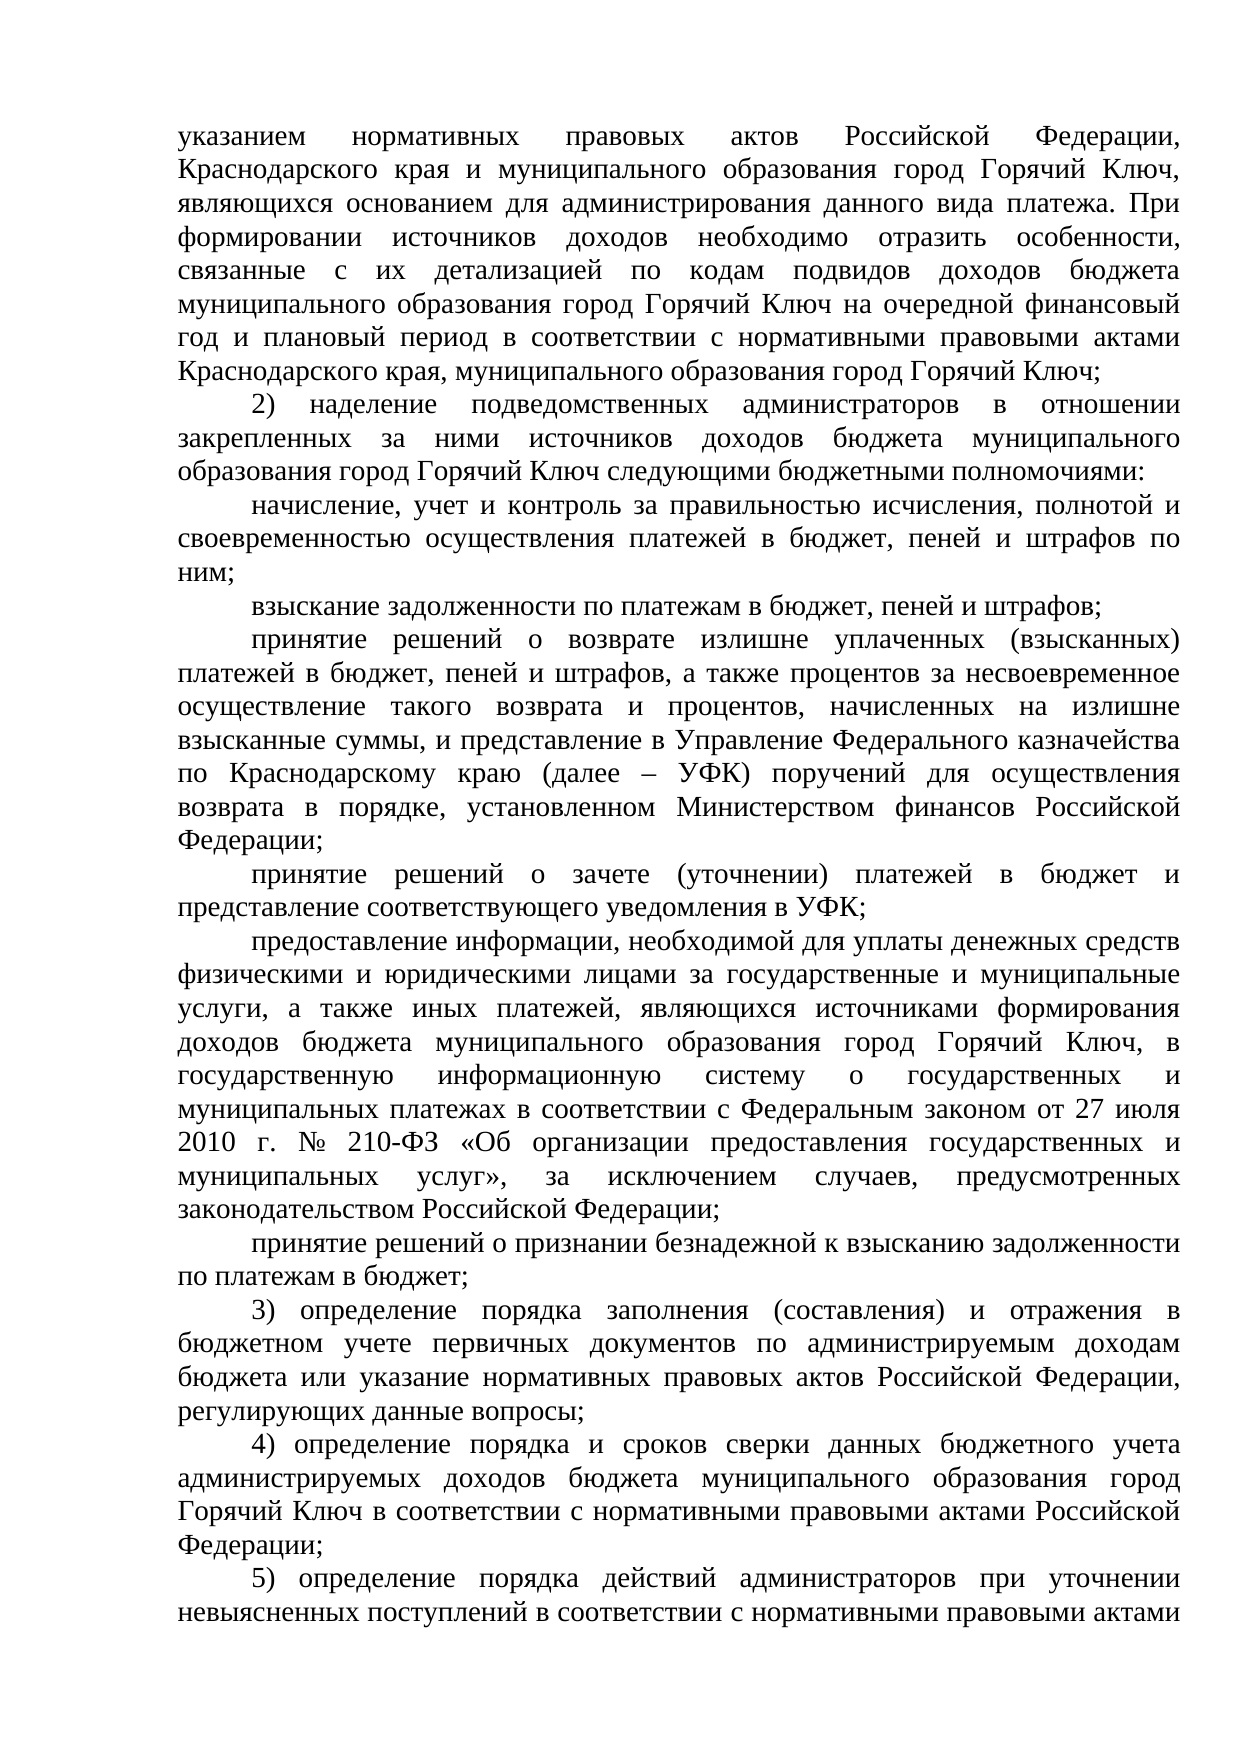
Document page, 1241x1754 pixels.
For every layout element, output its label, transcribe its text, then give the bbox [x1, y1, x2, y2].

text 3) определение порядка заполнения (составления) и отражения в бюджетном учете первичных документов по администрируемым доходам бюджета или указание нормативных правовых актов Российской Федерации, регулирующих данные вопросы; [177, 1292, 1181, 1426]
text 2) наделение подведомственных администраторов в отношении закрепленных за ними источников доходов бюджета муниципального образования город Горячий Ключ следующими бюджетными полномочиями: [177, 386, 1181, 487]
text предоставление информации, необходимой для уплаты денежных средств физическими и юридическими лицами за государственные и муниципальные услуги, а также иных платежей, являющихся источниками формирования доходов бюджета муниципального образования город Горячий Ключ, в государственную информационную систему о государственных и муниципальных платежах в соответствии с Федеральным законом от 27 июля 2010 г. № 210-ФЗ «Об организации предоставления государственных и муниципальных услуг», за исключением случаев, предусмотренных законодательством Российской Федерации; [177, 923, 1181, 1225]
text взыскание задолженности по платежам в бюджет, пеней и штрафов; [177, 588, 1181, 621]
text принятие решений о признании безнадежной к взысканию задолженности по платежам в бюджет; [177, 1225, 1181, 1292]
text начисление, учет и контроль за правильностью исчисления, полнотой и своевременностью осуществления платежей в бюджет, пеней и штрафов по ним; [177, 487, 1181, 588]
text принятие решений о возврате излишне уплаченных (взысканных) платежей в бюджет, пеней и штрафов, а также процентов за несвоевременное осуществление такого возврата и процентов, начисленных на излишне взысканные суммы, и представление в Управление Федерального казначейства по Краснодарскому краю (далее – УФК) поручений для осуществления возврата в порядке, установленном Министерством финансов Российской Федерации; [177, 621, 1181, 856]
text принятие решений о зачете (уточнении) платежей в бюджет и представление соответствующего уведомления в УФК; [177, 856, 1181, 923]
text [177, 1560, 1181, 1627]
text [177, 118, 1181, 386]
text 4) определение порядка и сроков сверки данных бюджетного учета администрируемых доходов бюджета муниципального образования город Горячий Ключ в соответствии с нормативными правовыми актами Российской Федерации; [177, 1426, 1181, 1560]
